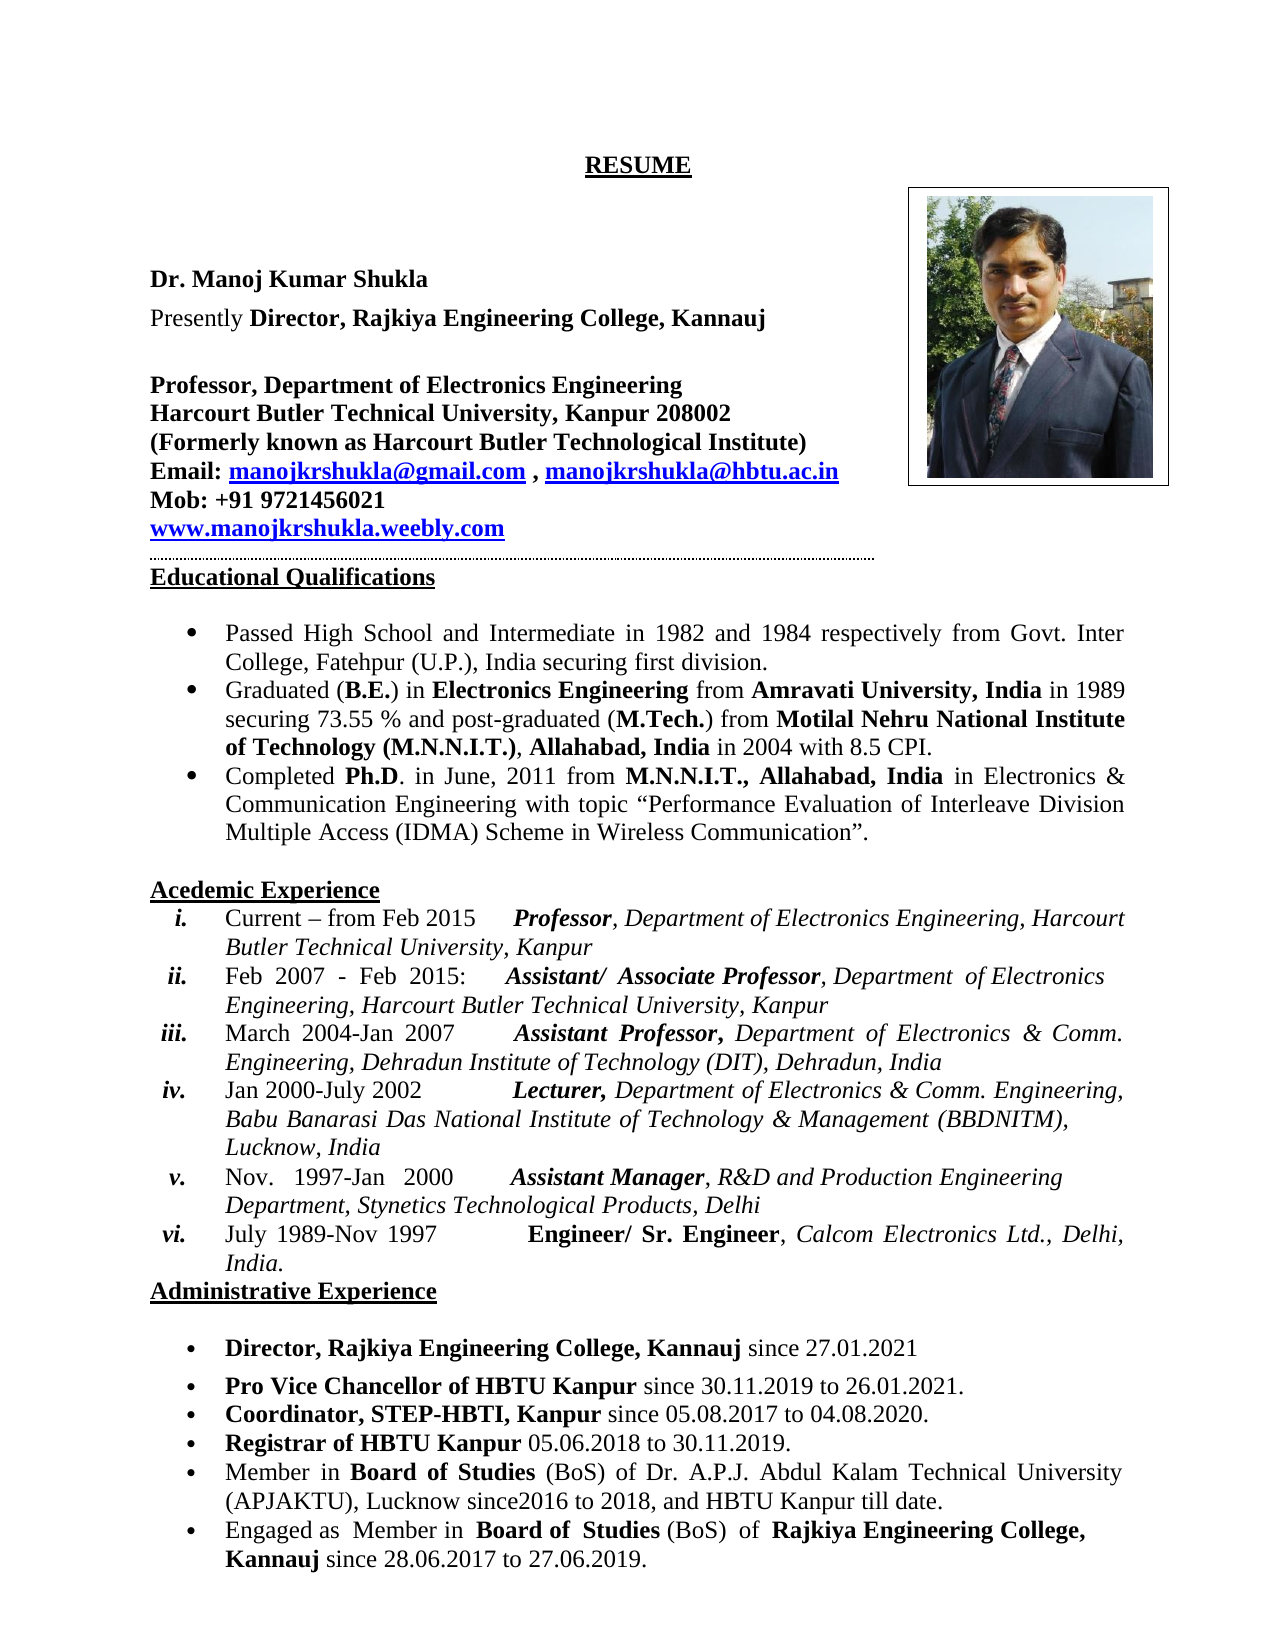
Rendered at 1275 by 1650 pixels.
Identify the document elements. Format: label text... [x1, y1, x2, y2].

list Registrar of HBTU Kanpur 05.06.2018 to 30.11.2019. [187, 1429, 1137, 1457]
subtitle Acedemic Experience [150, 875, 1137, 904]
text Educational Qualifications [150, 562, 1137, 590]
picture [927, 196, 1153, 478]
list Current – from Feb 2015 Professor, Department of Electronics Engineering, Harcourt Butler Technical University, Kanpur [174, 904, 1125, 961]
text Presently Director, Rajkiya Engineering College, Kannauj [150, 303, 1137, 332]
list Nov. 1997-Jan 2000 Assistant Manager, R&D and Production Engineering Department, Stynetics Technological Products, Delhi [169, 1162, 1125, 1219]
list July 1989-Nov 1997 Engineer/ Sr. Engineer, Calcom Electronics Ltd., Delhi, India. [162, 1219, 1126, 1277]
list Director, Rajkiya Engineering College, Kannauj since 27.01.2021 [187, 1333, 1137, 1362]
text Engineering, Dehradun Institute of Technology (DIT), Dehradun, India [225, 1047, 1137, 1076]
list Coordinator, STEP-HBTI, Kanpur since 05.08.2017 to 04.08.2020. [187, 1400, 1137, 1429]
list Jan 2000-July 2002 Lecturer, Department of Electronics & Comm. Engineering, Babu Banarasi Das National Institute of Technology & Management (BBDNITM), [162, 1076, 1126, 1133]
list Completed Ph.D. in June, 2011 from M.N.N.I.T., Allahabad, India in Electronics & Communication Engineering with topic “Performance Evaluation of Interleave Division Multiple Access (IDMA) Scheme in Wireless Communication”. [187, 762, 1126, 846]
text (Formerly known as Harcourt Butler Technological Institute) Email: manojkrshukla@gmail.com , manojkrshukla@hbtu.ac.in Mob: +91 9721456021 [150, 427, 841, 513]
list Pro Vice Chancellor of HBTU Kanpur since 30.11.2019 to 26.01.2021. [187, 1371, 1137, 1400]
list Member in Board of Studies (BoS) of Dr. A.P.J. Abdul Kalam Technical University (APJAKTU), Lucknow since2016 to 2018, and HBTU Kanpur till date. [187, 1457, 1125, 1515]
text www.manojkrshukla.weebly.com [150, 513, 1137, 542]
list Graduated (B.E.) in Electronics Engineering from Amravati University, India in 1989 securing 73.55 % and post-graduated (M.Tech.) from Motilal Nehru National Institute of Technology (M.N.N.I.T.), Allahabad, India in 2004 with 8.5 CPI. [187, 676, 1125, 761]
list March 2004-Jan 2007 Assistant Professor, Department of Electronics & Comm. [161, 1018, 1137, 1047]
list Passed High School and Intermediate in 1982 and 1984 respectively from Govt. Inter College, Fatehpur (U.P.), India securing first division. [187, 619, 1125, 675]
list Feb 2007 - Feb 2015: Assistant/ Associate Professor, Department of Electronics Engineering, Harcourt Butler Technical University, Kanpur [167, 961, 1125, 1018]
list Engaged as Member in Board of Studies (BoS) of Rajkiya Engineering College, Kannauj since 28.06.2017 to 27.06.2019. [187, 1515, 1124, 1572]
subtitle RESUME [582, 150, 693, 178]
text Dr. Manoj Kumar Shukla [150, 265, 1137, 294]
text Lucknow, India [225, 1133, 1137, 1162]
subtitle Administrative Experience [150, 1277, 1137, 1305]
subtitle Professor, Department of Electronics Engineering Harcourt Butler Technical University, Kanpur 208002 [150, 370, 731, 427]
